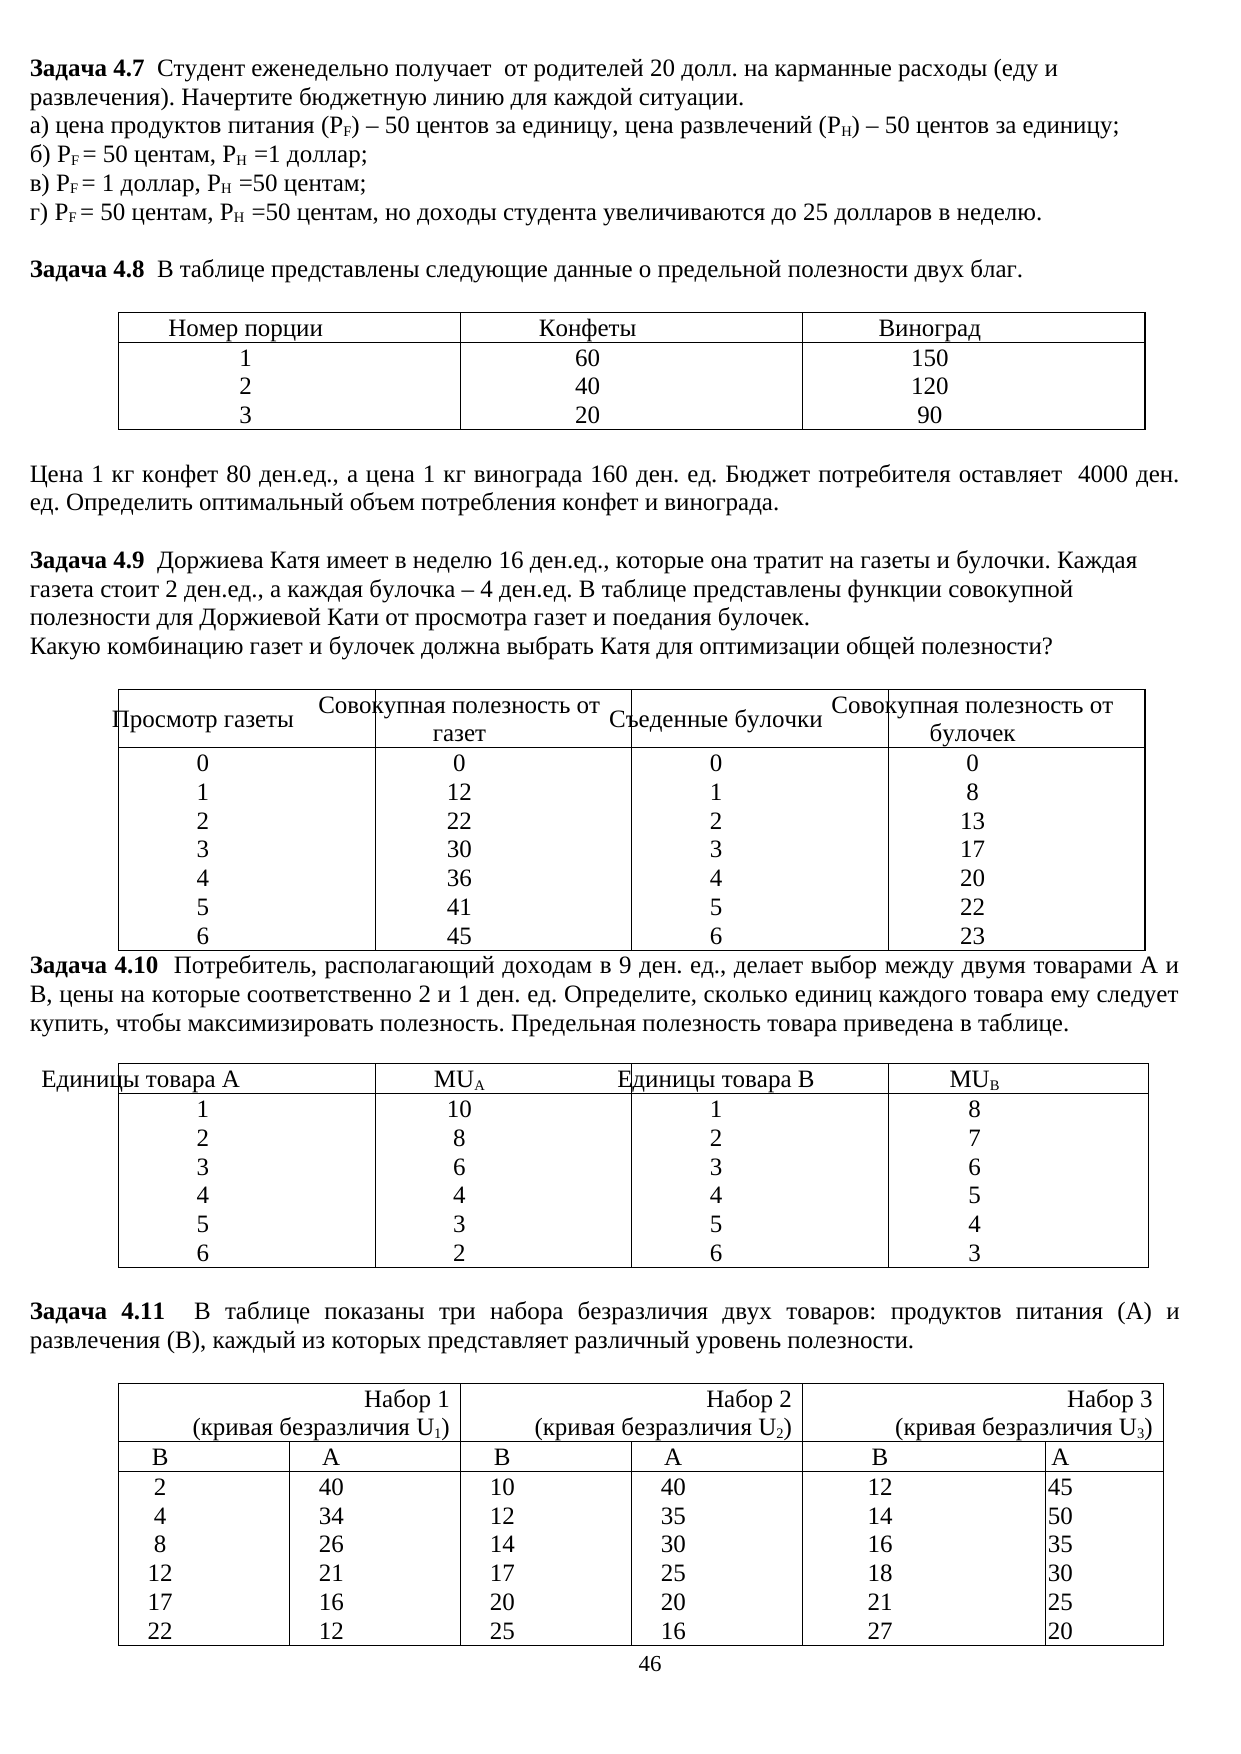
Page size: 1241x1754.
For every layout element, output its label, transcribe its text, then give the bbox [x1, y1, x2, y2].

text в) РF = 1 доллар, РН =50 центам; [29, 168, 1181, 197]
text а) цена продуктов питания (РF) – 50 центов за единицу, цена развлечений (РН) – 50 центов за единицу; [29, 111, 1181, 139]
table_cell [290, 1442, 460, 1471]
text Какую комбинацию газет и булочек должна выбрать Катя для оптимизации общей полезности? [29, 631, 1181, 660]
table_cell 0 12 22 30 36 41 45 [376, 748, 631, 949]
text Задача 4.7 Студент еженедельно получает от родителей 20 долл. на карманные расходы (еду и развлечения). Начертите бюджетную линию для каждой ситуации. [29, 53, 1181, 111]
table_cell 60 40 20 [461, 343, 802, 429]
table_header Набор 2 (кривая безразличия U2) [461, 1384, 802, 1441]
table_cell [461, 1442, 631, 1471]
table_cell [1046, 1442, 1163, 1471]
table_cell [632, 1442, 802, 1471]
table_header Набор 3 (кривая безразличия U3) [803, 1384, 1163, 1441]
table_header Виноград [803, 313, 1144, 342]
table_header Совокупная полезность от газет [376, 690, 631, 747]
text Задача 4.9 Доржиева Катя имеет в неделю 16 ден.ед., которые она тратит на газеты и булочки. Каждая газета стоит 2 ден.ед., а каждая булочка – 4 ден.ед. В таблице представлены функции совокупной полезности для Доржиевой Кати от просмотра газет и поедания булочек. [29, 545, 1181, 631]
table_header Конфеты [461, 313, 802, 342]
table_header MUА [376, 1064, 631, 1093]
table_cell 0 8 13 17 20 22 23 [889, 748, 1144, 949]
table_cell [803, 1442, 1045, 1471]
table_cell 1 2 3 4 5 6 [632, 1094, 888, 1267]
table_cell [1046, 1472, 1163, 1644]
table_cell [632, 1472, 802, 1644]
table_cell 150 120 90 [803, 343, 1144, 429]
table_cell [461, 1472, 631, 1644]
text б) РF = 50 центам, РН =1 доллар; [29, 139, 1181, 168]
table_header Съеденные булочки [632, 690, 888, 747]
table_header Набор 1 (кривая безразличия U1) [119, 1384, 460, 1441]
table_header Просмотр газеты [119, 690, 375, 747]
text Задача 4.10 Потребитель, располагающий доходам в 9 ден. ед., делает выбор между двумя товарами А и В, цены на которые соответственно 2 и 1 ден. ед. Определите, сколько единиц каждого товара ему следует купить, чтобы максимизировать полезность. Предельная полезность товара приведена в таблице. [29, 951, 1181, 1037]
text г) РF = 50 центам, РН =50 центам, но доходы студента увеличиваются до 25 долларов в неделю. [29, 197, 1181, 226]
table_cell 1 2 3 [119, 343, 460, 429]
table_cell 0 1 2 3 4 5 6 [119, 748, 375, 949]
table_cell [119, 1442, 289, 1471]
text Цена 1 кг конфет 80 ден.ед., а цена 1 кг винограда 160 ден. ед. Бюджет потребителя оставляет 4000 ден. ед. Определить оптимальный объем потребления конфет и винограда. [29, 459, 1181, 516]
table_cell 8 7 6 5 4 3 [889, 1094, 1148, 1267]
table_cell 0 1 2 3 4 5 6 [632, 748, 888, 949]
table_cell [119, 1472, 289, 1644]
table_header Единицы товара В [632, 1064, 888, 1093]
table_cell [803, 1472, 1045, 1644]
table_header Совокупная полезность от булочек [889, 690, 1144, 747]
table_cell 10 8 6 4 3 2 [376, 1094, 631, 1267]
table_header MUВ [889, 1064, 1148, 1093]
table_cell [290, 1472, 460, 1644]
text Задача 4.8 В таблице представлены следующие данные о предельной полезности двух благ. [29, 254, 1181, 283]
table_cell 1 2 3 4 5 6 [119, 1094, 375, 1267]
table_header Единицы товара А [119, 1064, 375, 1093]
text Задача 4.11 В таблице показаны три набора безразличия двух товаров: продуктов питания (А) и развлечения (В), каждый из которых представляет различный уровень полезности. [29, 1296, 1181, 1354]
table_header Номер порции [119, 313, 460, 342]
